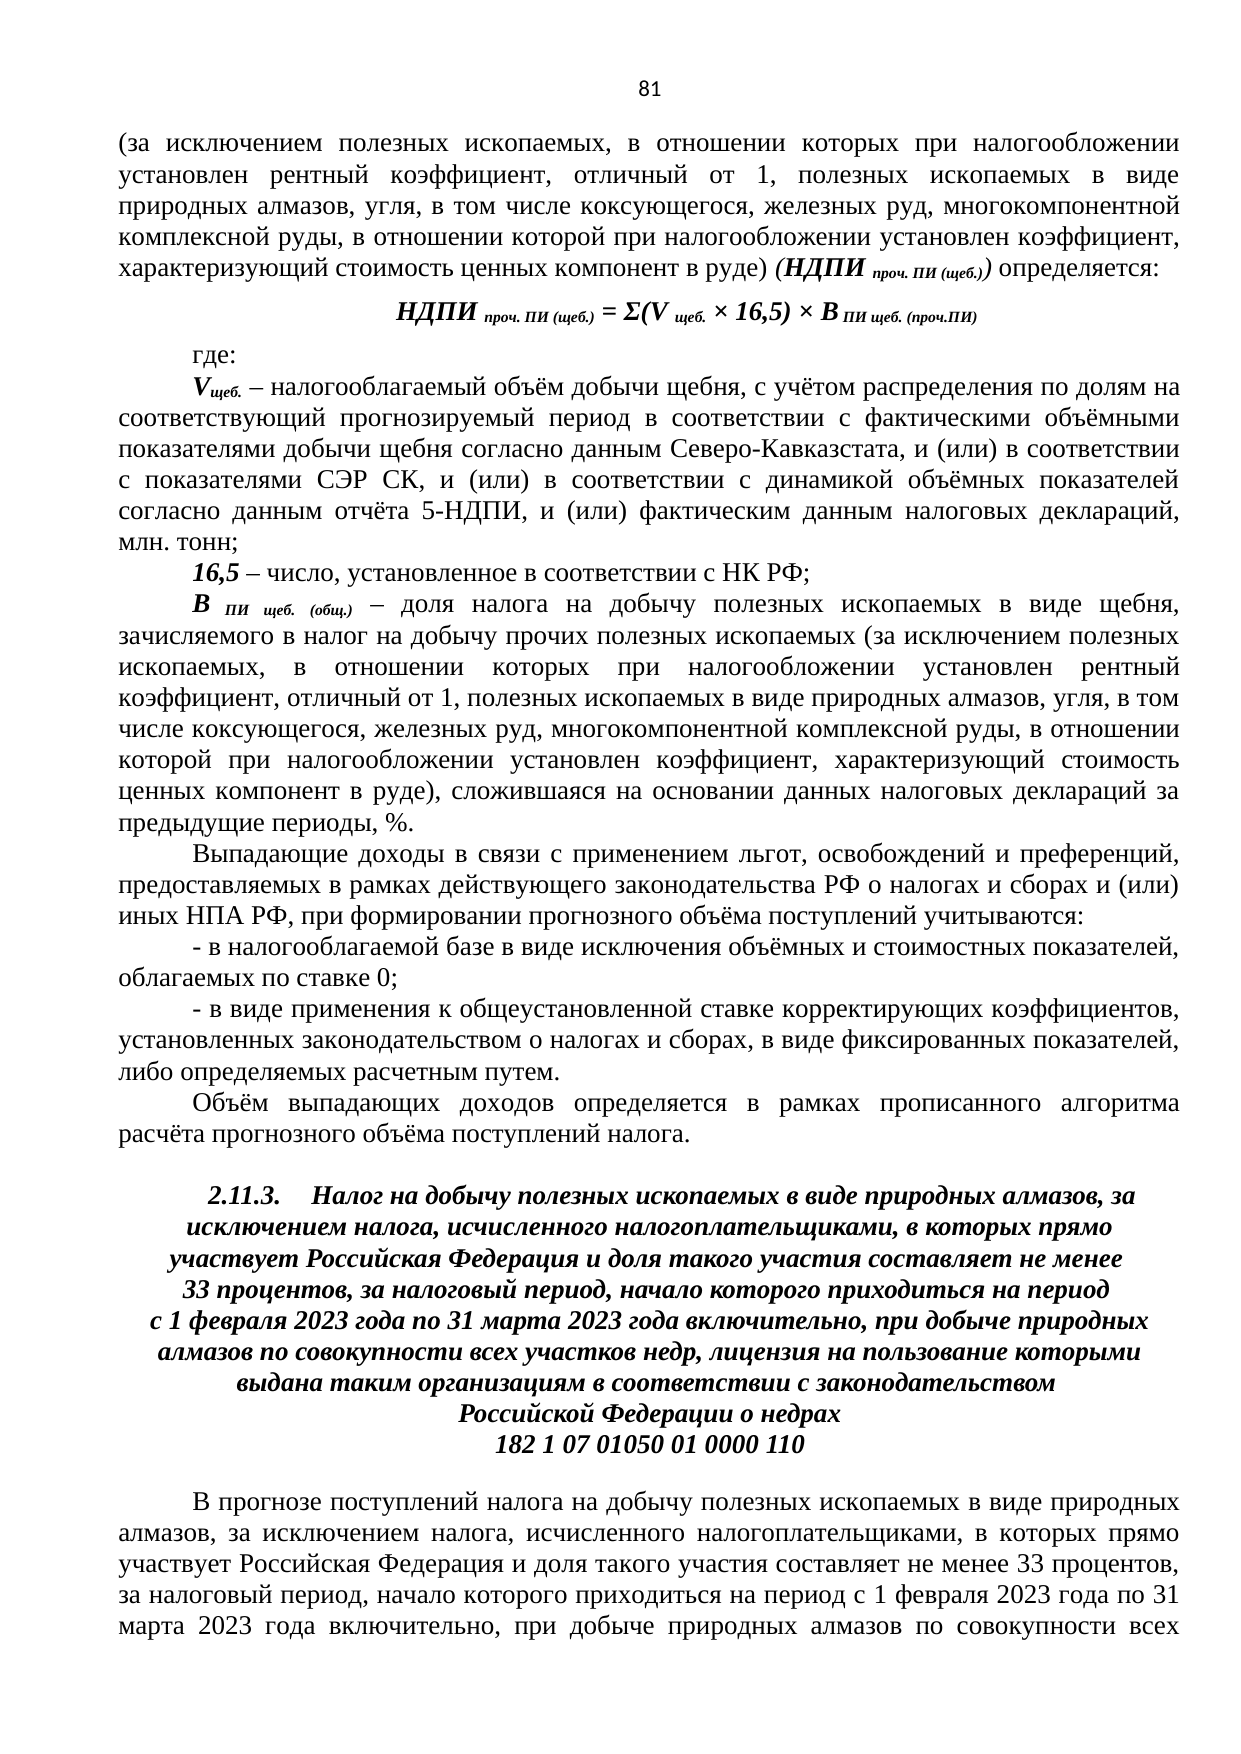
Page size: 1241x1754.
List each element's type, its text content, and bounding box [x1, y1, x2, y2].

text Объём выпадающих доходов определяется в рамках прописанного алгоритма расчёта прогнозного объёма поступлений налога. [118, 1086, 1181, 1148]
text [118, 1485, 1181, 1640]
text 16,5 – число, установленное в соответствии с НК РФ; [118, 556, 1181, 588]
text - в налогооблагаемой базе в виде исключения объёмных и стоимостных показателей, облагаемых по ставке 0; [118, 930, 1181, 992]
text Vщеб. – налогооблагаемый объём добычи щебня, с учётом распределения по долям на соответствующий прогнозируемый период в соответствии с фактическими объёмными показателями добычи щебня согласно данным Северо-Кавказстата, и (или) в соответствии с показателями СЭР СК, и (или) в соответствии с динамикой объёмных показателей согласно данным отчёта 5-НДПИ, и (или) фактическим данным налоговых деклараций, млн. тонн; [118, 369, 1181, 556]
subtitle Налог на добычу полезных ископаемых в виде природных алмазов, за исключением налога, исчисленного налогоплательщиками, в которых прямо участвует Российская Федерация и доля такого участия составляет не менее 33 процентов, за налоговый период, начало которого приходиться на период с 1 февраля 2023 года по 31 марта 2023 года включительно, при добыче природных алмазов по совокупности всех участков недр, лицензия на пользование которыми выдана таким организациям в соответствии с законодательством Российской Федерации о недрах 182 1 07 01050 01 0000 110 [118, 1179, 1181, 1460]
text Выпадающие доходы в связи с применением льгот, освобождений и преференций, предоставляемых в рамках действующего законодательства РФ о налогах и сборах и (или) иных НПА РФ, при формировании прогнозного объёма поступлений учитываются: [118, 837, 1181, 930]
text - в виде применения к общеустановленной ставке корректирующих коэффициентов, установленных законодательством о налогах и сборах, в виде фиксированных показателей, либо определяемых расчетным путем. [118, 992, 1181, 1086]
text где: [118, 338, 1181, 369]
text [118, 127, 1181, 282]
text НДПИ проч. ПИ (щеб.) = Ʃ(V щеб. × 16,5) × B ПИ щеб. (проч.ПИ) [118, 295, 1181, 326]
text B ПИ щеб. (общ.) – доля налога на добычу полезных ископаемых в виде щебня, зачисляемого в налог на добычу прочих полезных ископаемых (за исключением полезных ископаемых, в отношении которых при налогообложении установлен рентный коэффициент, отличный от 1, полезных ископаемых в виде природных алмазов, угля, в том числе коксующегося, железных руд, многокомпонентной комплексной руды, в отношении которой при налогообложении установлен коэффициент, характеризующий стоимость ценных компонент в руде), сложившаяся на основании данных налоговых деклараций за предыдущие периоды, %. [118, 588, 1181, 837]
